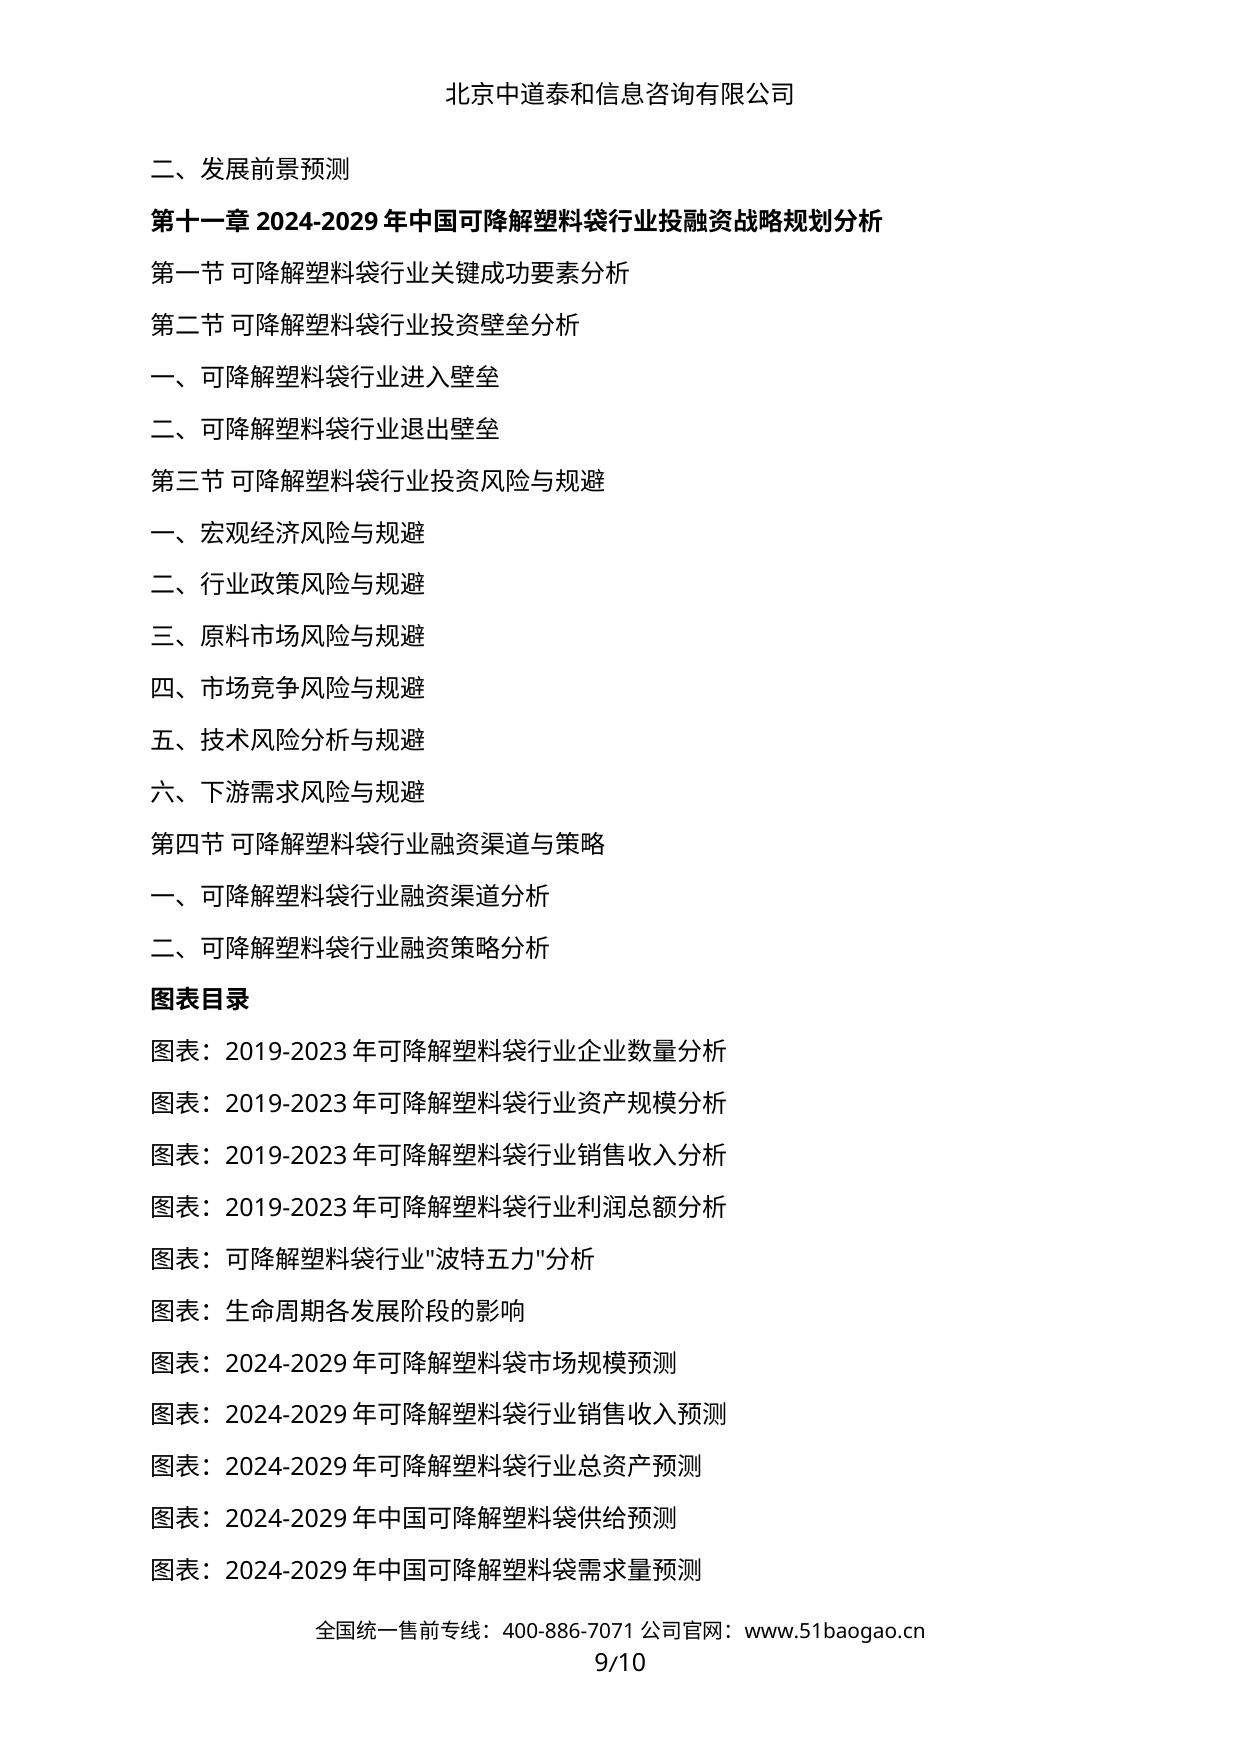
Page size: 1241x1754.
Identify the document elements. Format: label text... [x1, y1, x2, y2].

text 第二节 可降解塑料袋行业投资壁垒分析 [150, 306, 1090, 342]
text 图表：2024-2029年中国可降解塑料袋供给预测 [150, 1499, 1090, 1535]
text 图表：2024-2029年可降解塑料袋行业总资产预测 [150, 1447, 1090, 1483]
text 图表：2019-2023年可降解塑料袋行业利润总额分析 [150, 1187, 1090, 1224]
text 图表目录 [150, 980, 1090, 1016]
text 图表：生命周期各发展阶段的影响 [150, 1291, 1090, 1327]
text 第一节 可降解塑料袋行业关键成功要素分析 [150, 254, 1090, 290]
text 图表：2024-2029年中国可降解塑料袋需求量预测 [150, 1551, 1090, 1587]
text 四、市场竞争风险与规避 [150, 669, 1090, 705]
text 一、可降解塑料袋行业进入壁垒 [150, 357, 1090, 394]
text 图表：2024-2029年可降解塑料袋市场规模预测 [150, 1343, 1090, 1379]
text 图表：2024-2029年可降解塑料袋行业销售收入预测 [150, 1395, 1090, 1431]
text 二、发展前景预测 [150, 150, 1090, 186]
text 二、可降解塑料袋行业退出壁垒 [150, 409, 1090, 446]
text 图表：2019-2023年可降解塑料袋行业企业数量分析 [150, 1032, 1090, 1068]
text 第三节 可降解塑料袋行业投资风险与规避 [150, 461, 1090, 497]
text 一、可降解塑料袋行业融资渠道分析 [150, 876, 1090, 912]
text 二、可降解塑料袋行业融资策略分析 [150, 928, 1090, 964]
text 图表：2019-2023年可降解塑料袋行业销售收入分析 [150, 1136, 1090, 1172]
text 第十一章 2024-2029年中国可降解塑料袋行业投融资战略规划分析 [150, 202, 1090, 238]
text 第四节 可降解塑料袋行业融资渠道与策略 [150, 824, 1090, 861]
text 三、原料市场风险与规避 [150, 617, 1090, 653]
text 图表：可降解塑料袋行业"波特五力"分析 [150, 1239, 1090, 1276]
text 五、技术风险分析与规避 [150, 721, 1090, 757]
text 图表：2019-2023年可降解塑料袋行业资产规模分析 [150, 1084, 1090, 1120]
text 一、宏观经济风险与规避 [150, 513, 1090, 549]
text 二、行业政策风险与规避 [150, 565, 1090, 601]
text 六、下游需求风险与规避 [150, 772, 1090, 809]
